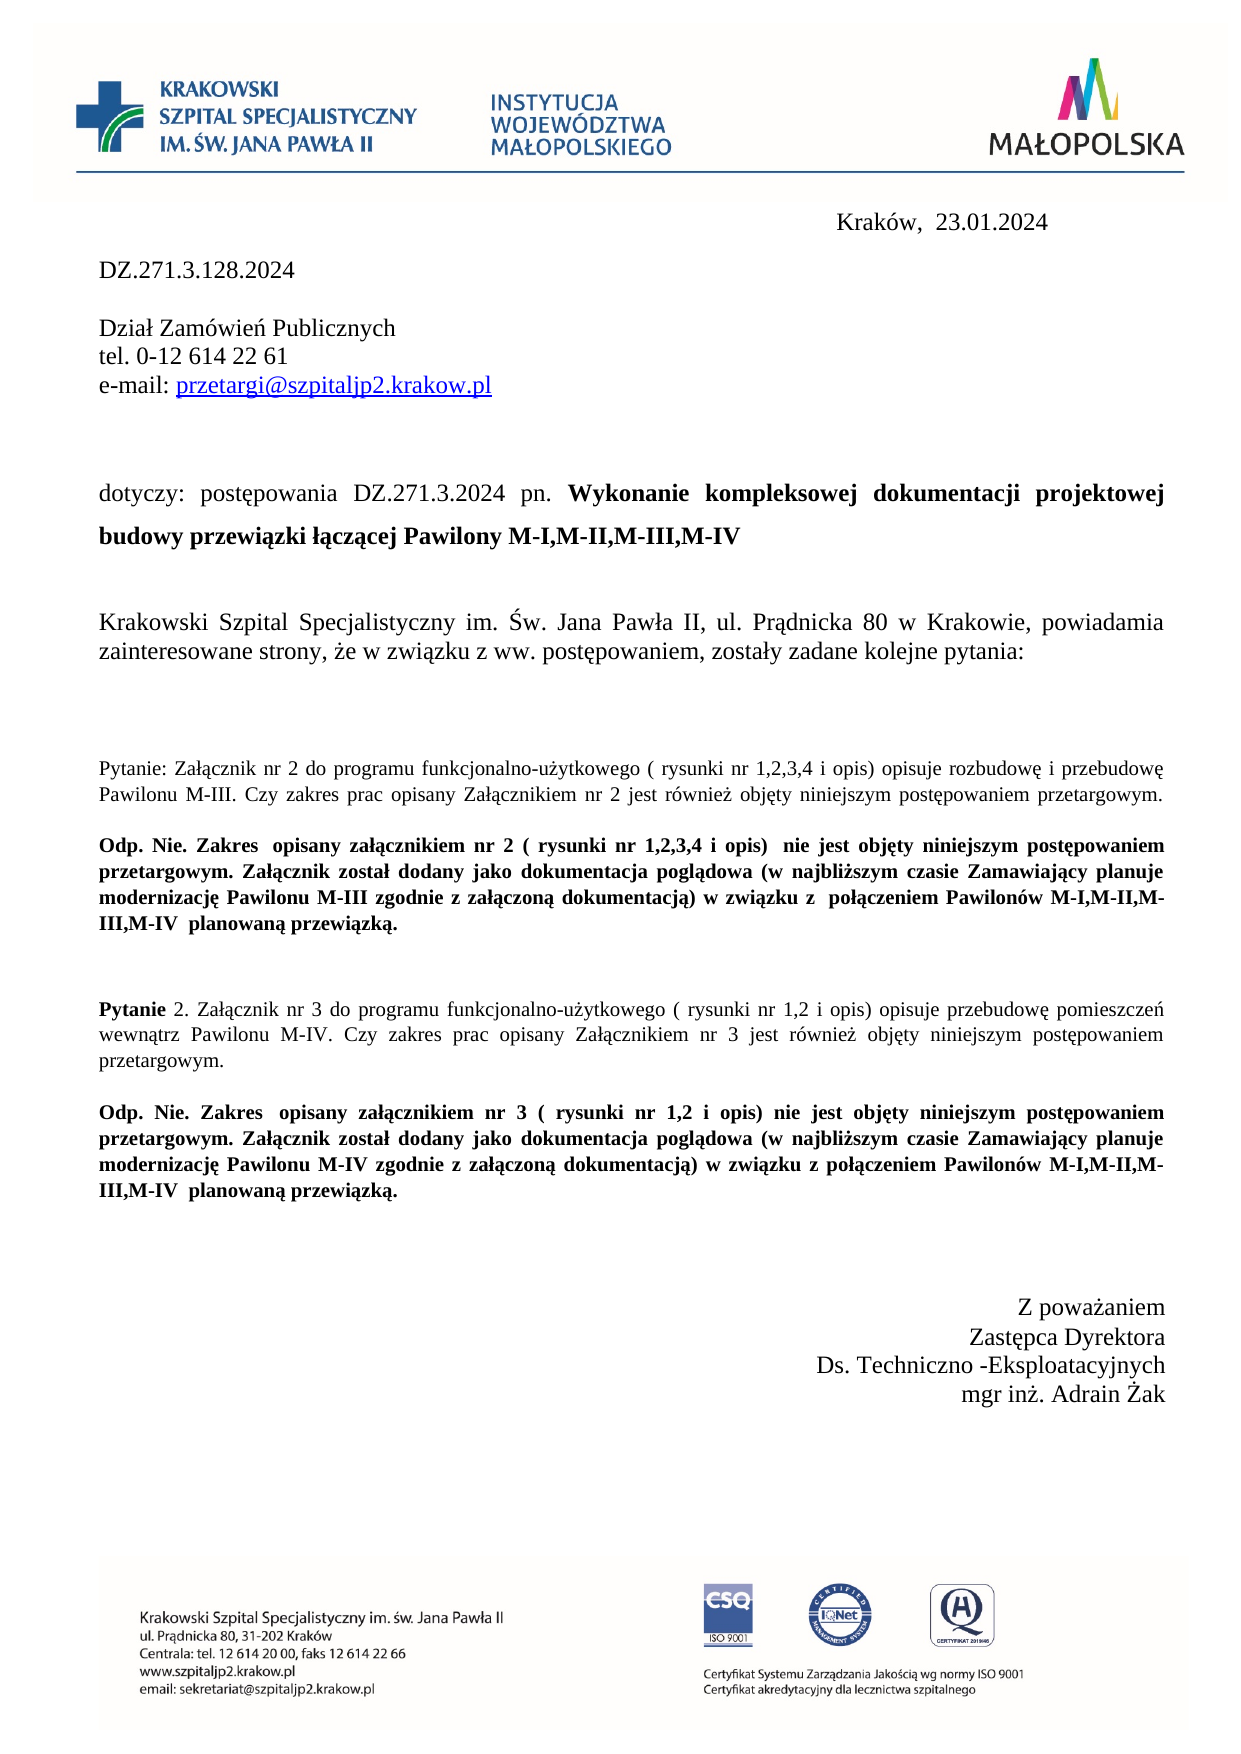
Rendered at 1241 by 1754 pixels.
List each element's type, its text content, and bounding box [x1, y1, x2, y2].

text Zastępca Dyrektora [99, 1322, 1165, 1350]
text Z poważaniem [99, 1292, 1165, 1322]
text Krakowski Szpital Specjalistyczny im. Św. Jana Pawła II, ul. Prądnicka 80 w Krakowie, powiadamia zainteresowane strony, że w związku z ww. postępowaniem, zostały zadane kolejne pytania: [99, 607, 1165, 665]
picture [98, 1556, 1189, 1730]
text tel. 0-12 614 22 61 [99, 341, 1165, 370]
text mgr inż. Adrain Żak [99, 1379, 1165, 1408]
text Pytanie: Załącznik nr 2 do programu funkcjonalno-użytkowego ( rysunki nr 1,2,3,4 i opis) opisuje rozbudowę i przebudowę Pawilonu M-III. Czy zakres prac opisany Załącznikiem nr 2 jest również objęty niniejszym postępowaniem przetargowym. Odp. Nie. Zakres opisany załącznikiem nr 2 ( rysunki nr 1,2,3,4 i opis) nie jest objęty niniejszym postępowaniem przetargowym. Załącznik został dodany jako dokumentacja poglądowa (w najbliższym czasie Zamawiający planuje modernizację Pawilonu M-III zgodnie z załączoną dokumentacją) w związku z połączeniem Pawilonów M-I,M-II,M-III,M-IV planowaną przewiązką. [99, 756, 1165, 935]
text e-mail: przetargi@szpitaljp2.krakow.pl [99, 370, 1165, 399]
text Dział Zamówień Publicznych [99, 313, 1165, 341]
text Pytanie 2. Załącznik nr 3 do programu funkcjonalno-użytkowego ( rysunki nr 1,2 i opis) opisuje przebudowę pomieszczeń wewnątrz Pawilonu M-IV. Czy zakres prac opisany Załącznikiem nr 3 jest również objęty niniejszym postępowaniem przetargowym. Odp. Nie. Zakres opisany załącznikiem nr 3 ( rysunki nr 1,2 i opis) nie jest objęty niniejszym postępowaniem przetargowym. Załącznik został dodany jako dokumentacja poglądowa (w najbliższym czasie Zamawiający planuje modernizację Pawilonu M-IV zgodnie z załączoną dokumentacją) w związku z połączeniem Pawilonów M-I,M-II,M-III,M-IV planowaną przewiązką. [99, 996, 1165, 1202]
text Ds. Techniczno -Eksploatacyjnych [99, 1350, 1165, 1379]
text dotyczy: postępowania DZ.271.3.2024 pn. Wykonanie kompleksowej dokumentacji projektowej budowy przewiązki łączącej Pawilony M-I,M-II,M-III,M-IV [99, 478, 1165, 550]
text DZ.271.3.128.2024 [99, 255, 1165, 284]
picture [31, 23, 1228, 201]
text Kraków, 23.01.2024 [762, 201, 1165, 236]
